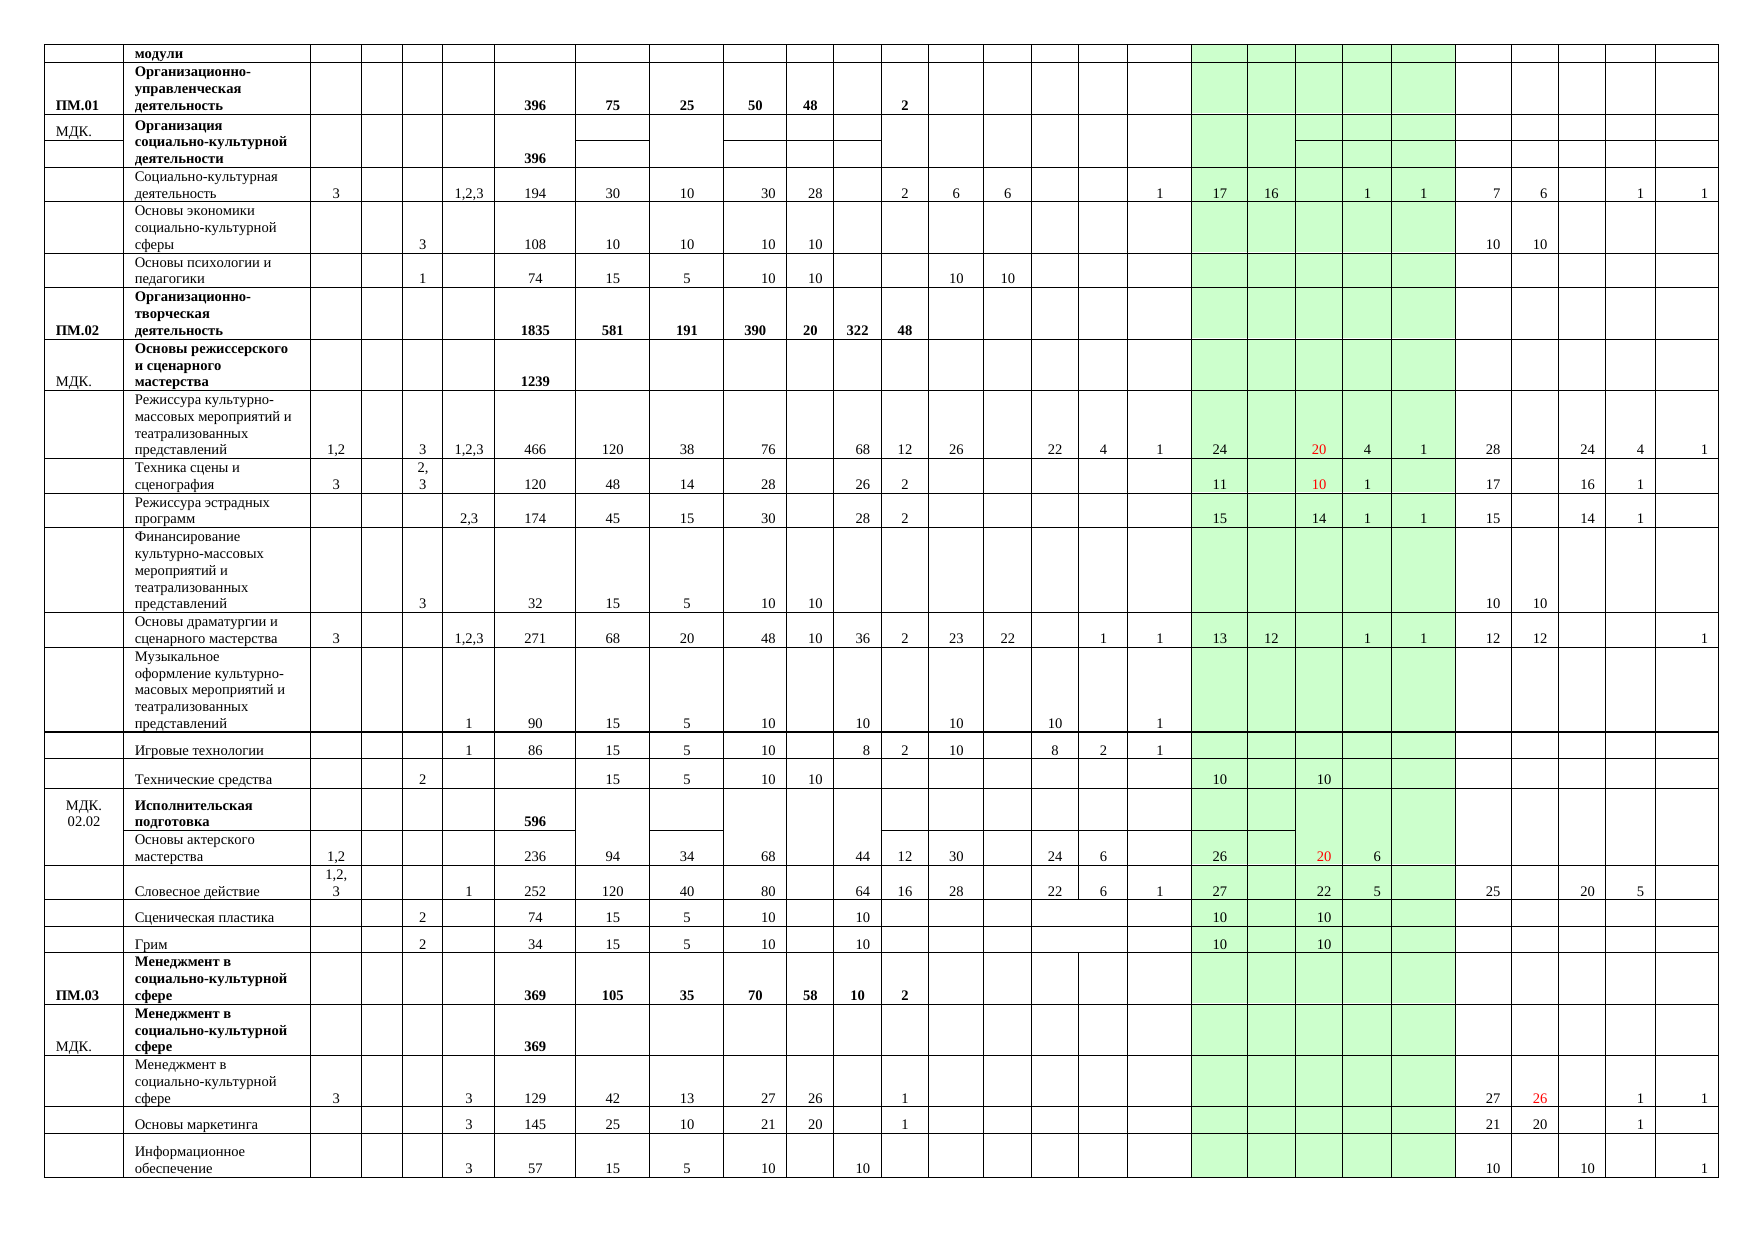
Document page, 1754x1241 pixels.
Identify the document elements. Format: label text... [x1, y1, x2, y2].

table_cell [1032, 288, 1078, 338]
table_cell 15 [576, 1134, 649, 1177]
table_cell 5 [1343, 866, 1391, 899]
table_cell Словесное действие [124, 866, 310, 899]
table_cell [1343, 141, 1391, 167]
table_cell [1296, 648, 1342, 731]
table_cell 90 [495, 648, 575, 731]
table_cell [984, 1056, 1031, 1106]
table_cell [984, 115, 1031, 167]
table_cell 10 [1456, 1134, 1511, 1177]
table_cell [1392, 866, 1455, 899]
table_cell [1248, 759, 1295, 788]
table_cell 10 [984, 254, 1031, 287]
table_cell [1128, 528, 1191, 612]
table_cell [443, 953, 494, 1003]
table_cell [443, 288, 494, 338]
table_cell 10 [724, 927, 786, 952]
table_cell [1512, 1005, 1558, 1055]
table_cell [362, 391, 402, 458]
table_cell [1559, 115, 1605, 140]
table_cell 10 [650, 202, 723, 252]
table_cell 75 [576, 63, 649, 113]
table_cell 48 [787, 63, 833, 113]
table_cell [1296, 1005, 1342, 1055]
table_cell [1456, 115, 1511, 140]
table_cell 10 [724, 759, 786, 788]
table_cell 27 [1456, 1056, 1511, 1106]
table_cell 129 [495, 1056, 575, 1106]
table_cell 1 [1656, 1134, 1718, 1177]
table_cell [1606, 63, 1655, 113]
table_cell 13 [650, 1056, 723, 1106]
table_cell 80 [724, 866, 786, 899]
table_cell [1606, 45, 1655, 62]
table_cell [362, 63, 402, 113]
table_cell [984, 866, 1031, 899]
table_cell [362, 866, 402, 899]
table_cell [311, 115, 361, 167]
table_cell [1343, 63, 1391, 113]
table_cell [45, 494, 123, 527]
table_cell 3 [311, 613, 361, 647]
table_cell [882, 254, 928, 287]
table_cell 24 [1192, 391, 1247, 458]
table_cell 68 [724, 830, 786, 864]
table_cell 10 [1296, 459, 1342, 492]
table_cell [576, 1005, 649, 1055]
table_cell 1 [882, 1056, 928, 1106]
table_cell [1192, 45, 1247, 62]
table_cell 1 [1128, 613, 1191, 647]
table_cell 1,2,3 [443, 391, 494, 458]
table_cell 1 [1656, 168, 1718, 201]
table_cell [45, 830, 123, 864]
table_cell [403, 866, 442, 899]
table_cell [1656, 1107, 1718, 1133]
table_cell [1248, 1056, 1295, 1106]
table_cell [1392, 1056, 1455, 1106]
table_cell [1192, 1056, 1247, 1106]
table_cell 17 [1192, 168, 1247, 201]
table_cell [1192, 288, 1247, 338]
table_cell [1559, 63, 1605, 113]
table_cell [929, 789, 983, 830]
table_cell [1343, 733, 1391, 758]
table_cell [724, 1005, 786, 1055]
table_cell [882, 528, 928, 612]
table_cell [1032, 115, 1078, 167]
table_cell [1032, 1056, 1078, 1106]
table_cell 10 [724, 648, 786, 731]
table_cell [984, 831, 1031, 864]
table_cell [787, 45, 833, 62]
table_cell [311, 340, 361, 390]
table_cell 4 [1606, 391, 1655, 458]
table_cell [1032, 494, 1078, 527]
table_cell 20 [1559, 866, 1605, 899]
table_cell 30 [724, 168, 786, 201]
table_cell 86 [495, 733, 575, 758]
table_cell 2 [403, 900, 442, 926]
table_cell 35 [650, 953, 723, 1003]
table_cell [1559, 1005, 1605, 1055]
table_cell Финансирование культурно-массовых мероприятий и театрализованных представлений [124, 528, 310, 612]
table_cell [1512, 927, 1558, 952]
table_cell [362, 759, 402, 788]
table_cell [1128, 202, 1191, 252]
table_cell 24 [1559, 391, 1605, 458]
table_cell [882, 789, 928, 830]
table_cell 191 [650, 288, 723, 338]
table_cell [1296, 202, 1342, 252]
table_cell [1079, 494, 1127, 527]
table_cell [362, 900, 402, 926]
table_cell 28 [1456, 391, 1511, 458]
table_cell [787, 1134, 833, 1177]
table_cell [1248, 831, 1295, 864]
table_cell 10 [929, 254, 983, 287]
table_cell Режиссура культурно-массовых мероприятий и театрализованных представлений [124, 391, 310, 458]
table_cell [403, 1056, 442, 1106]
table_cell [1248, 927, 1295, 952]
table_cell [882, 927, 928, 952]
table_cell [1296, 340, 1342, 390]
table_cell 14 [650, 459, 723, 492]
table_cell [1192, 340, 1247, 390]
table_cell [443, 528, 494, 612]
table_cell [1296, 1134, 1342, 1177]
table_cell [1128, 288, 1191, 338]
table_cell 26 [1192, 831, 1247, 864]
table_cell [1192, 953, 1247, 1003]
table_cell Основы актерского мастерства [124, 831, 310, 864]
table_cell 10 [576, 202, 649, 252]
table_cell [311, 288, 361, 338]
table_cell [984, 953, 1031, 1003]
table_cell 105 [576, 953, 649, 1003]
table_cell [984, 391, 1031, 458]
table_cell [443, 789, 494, 830]
table_cell [1248, 648, 1295, 731]
table_cell [311, 45, 361, 62]
table_cell [45, 866, 123, 899]
table_cell [1248, 733, 1295, 758]
table_cell [1128, 789, 1191, 830]
table_cell [984, 1107, 1031, 1133]
table_cell [1079, 288, 1127, 338]
table_cell 1 [1656, 1056, 1718, 1106]
table_cell 322 [834, 288, 881, 338]
table_cell [403, 1134, 442, 1177]
table_cell 2 [403, 927, 442, 952]
table_cell [1392, 648, 1455, 731]
table_cell [1248, 340, 1295, 390]
table_cell 15 [576, 759, 649, 788]
table_cell 24 [1032, 831, 1078, 864]
table_cell 15 [1456, 494, 1511, 527]
table_cell [1343, 288, 1391, 338]
table_cell 3 [403, 391, 442, 458]
table_cell [362, 45, 402, 62]
table_cell [1656, 866, 1718, 899]
table_cell [403, 1005, 442, 1055]
table_cell 50 [724, 63, 786, 113]
table_cell 20 [650, 613, 723, 647]
table_cell [1128, 759, 1191, 788]
table_cell [1656, 288, 1718, 338]
table_cell [984, 202, 1031, 252]
table_cell 10 [787, 759, 833, 788]
table_cell [834, 168, 881, 201]
table_cell [403, 953, 442, 1003]
table_cell [787, 648, 833, 731]
table_cell [1456, 648, 1511, 731]
table_cell [1559, 733, 1605, 758]
table_cell [787, 927, 833, 952]
table_cell [403, 494, 442, 527]
table_cell [984, 63, 1031, 113]
table_cell [403, 613, 442, 647]
table_cell [1512, 288, 1558, 338]
table_cell [1606, 528, 1655, 612]
table_cell [1559, 168, 1605, 201]
table_cell [1296, 528, 1342, 612]
table_cell 1 [1128, 866, 1191, 899]
table_cell [1032, 45, 1078, 62]
table_cell 2 [882, 494, 928, 527]
table_cell [362, 733, 402, 758]
table_cell [576, 340, 649, 390]
table_cell [1512, 953, 1558, 1003]
table_cell 6 [984, 168, 1031, 201]
table_cell [929, 288, 983, 338]
table_cell [1128, 927, 1191, 952]
table_cell [834, 45, 881, 62]
table_cell [1032, 613, 1078, 647]
table_cell [984, 1134, 1031, 1177]
table_cell [984, 528, 1031, 612]
table_cell [443, 831, 494, 864]
table_cell [984, 459, 1031, 492]
table_cell [1559, 288, 1605, 338]
table_cell 581 [576, 288, 649, 338]
table_cell [311, 254, 361, 287]
table_cell 252 [495, 866, 575, 899]
table_cell [1192, 733, 1247, 758]
table_cell 30 [576, 168, 649, 201]
table_cell 48 [882, 288, 928, 338]
table_cell [1456, 900, 1511, 926]
table_cell [1512, 733, 1558, 758]
table_cell [1456, 733, 1511, 758]
table_cell [1392, 141, 1455, 167]
table_cell [1606, 953, 1655, 1003]
table_cell [882, 648, 928, 731]
table_cell [403, 45, 442, 62]
table_cell [787, 391, 833, 458]
table_cell [1343, 528, 1391, 612]
table_cell 64 [834, 866, 881, 899]
table_cell [1559, 927, 1605, 952]
table_cell [1512, 141, 1558, 167]
table_cell [1128, 63, 1191, 113]
table_cell [1079, 1134, 1127, 1177]
table_cell [1128, 1056, 1191, 1106]
table_cell [1032, 927, 1078, 952]
table_cell [1079, 202, 1127, 252]
table_cell [724, 789, 786, 830]
table_cell 10 [834, 1134, 881, 1177]
table_cell [1079, 459, 1127, 492]
table_cell 27 [1192, 866, 1247, 899]
table_cell [362, 1107, 402, 1133]
table_cell ПМ.03 [45, 953, 123, 1003]
table_cell 10 [1559, 1134, 1605, 1177]
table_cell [124, 45, 310, 62]
table_cell [882, 45, 928, 62]
table_cell [929, 953, 983, 1003]
table_cell 94 [576, 830, 649, 864]
table_cell [1296, 613, 1342, 647]
table_cell 5 [650, 648, 723, 731]
table_cell [1392, 115, 1455, 140]
table_cell 22 [1032, 866, 1078, 899]
table_cell 30 [929, 831, 983, 864]
table_cell 10 [724, 202, 786, 252]
table_cell [1079, 528, 1127, 612]
table_cell Основы экономики социально-культурной сферы [124, 202, 310, 252]
table_cell [1606, 613, 1655, 647]
table_cell [1032, 254, 1078, 287]
table_cell [45, 528, 123, 612]
table_cell 1239 [495, 340, 575, 390]
table_cell 26 [834, 459, 881, 492]
table_cell [1392, 254, 1455, 287]
table_cell [984, 494, 1031, 527]
table_cell 30 [724, 494, 786, 527]
table_cell [362, 494, 402, 527]
table_cell 2 [1079, 733, 1127, 758]
table_cell [1032, 528, 1078, 612]
table_cell [1559, 789, 1605, 830]
table_cell [1079, 927, 1127, 952]
table_cell [984, 927, 1031, 952]
table_cell [650, 789, 723, 830]
table_cell [984, 45, 1031, 62]
table_cell [403, 831, 442, 864]
table_cell 10 [1456, 202, 1511, 252]
table_cell 20 [1512, 1107, 1558, 1133]
table_cell [1656, 789, 1718, 830]
table_cell 38 [650, 391, 723, 458]
table_cell 1 [1606, 1056, 1655, 1106]
table_cell [834, 63, 881, 113]
table_cell [1192, 202, 1247, 252]
table_cell [311, 927, 361, 952]
table_cell [1248, 528, 1295, 612]
table_cell [1296, 115, 1342, 140]
table_cell [834, 115, 881, 140]
table_cell [882, 1134, 928, 1177]
table_cell [1606, 141, 1655, 167]
table_cell [45, 1107, 123, 1133]
table_cell 1 [1392, 494, 1455, 527]
table_cell [443, 459, 494, 492]
table_cell [1559, 1107, 1605, 1133]
table_cell Основы режиссерского и сценарного мастерства [124, 340, 310, 390]
table_cell [1032, 459, 1078, 492]
table_cell 15 [1192, 494, 1247, 527]
table_cell 74 [495, 900, 575, 926]
table_cell [1296, 789, 1342, 830]
table_cell [1392, 528, 1455, 612]
table_cell [45, 927, 123, 952]
table_cell 10 [787, 254, 833, 287]
table_cell [1343, 927, 1391, 952]
table_cell [834, 254, 881, 287]
table_cell [362, 202, 402, 252]
table_cell [787, 789, 833, 830]
table_cell [1606, 927, 1655, 952]
table_cell [362, 459, 402, 492]
table_cell [1296, 1107, 1342, 1133]
table_cell [576, 789, 649, 830]
table_cell [443, 254, 494, 287]
table_cell 12 [1248, 613, 1295, 647]
table_cell 10 [724, 254, 786, 287]
table_cell [1512, 759, 1558, 788]
table_cell 22 [1296, 866, 1342, 899]
table_cell [1512, 45, 1558, 62]
table_cell 3 [443, 1107, 494, 1133]
table_cell [1032, 789, 1078, 830]
table_cell [787, 340, 833, 390]
table_cell [1512, 900, 1558, 926]
table_cell 44 [834, 830, 881, 864]
table_cell 120 [495, 459, 575, 492]
table_cell 1 [1128, 648, 1191, 731]
table_cell [1456, 141, 1511, 167]
table_cell [311, 759, 361, 788]
table_cell [311, 1134, 361, 1177]
table_cell 145 [495, 1107, 575, 1133]
table_cell 10 [724, 900, 786, 926]
table_cell [1343, 1005, 1391, 1055]
table_cell [929, 494, 983, 527]
table_cell [576, 45, 649, 62]
table_cell 10 [650, 168, 723, 201]
table_cell [834, 1005, 881, 1055]
table_cell [882, 202, 928, 252]
table_cell [724, 115, 786, 140]
table_cell [1192, 1134, 1247, 1177]
table_cell 1 [1079, 613, 1127, 647]
table_cell [1656, 115, 1718, 140]
table_cell 10 [787, 202, 833, 252]
table_cell [1606, 115, 1655, 140]
table_cell [1512, 115, 1558, 140]
table_cell Грим [124, 927, 310, 952]
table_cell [124, 1134, 310, 1177]
table_cell [1392, 830, 1455, 864]
table_cell [1032, 63, 1078, 113]
table_cell [724, 45, 786, 62]
table_cell 10 [834, 900, 881, 926]
table_cell [1392, 459, 1455, 492]
table_cell [1192, 63, 1247, 113]
table_cell [362, 115, 402, 167]
table_cell 369 [495, 953, 575, 1003]
table_cell [495, 759, 575, 788]
table_cell [403, 733, 442, 758]
table_cell [1079, 1107, 1127, 1133]
table_cell [1128, 459, 1191, 492]
table_cell 3 [403, 202, 442, 252]
table_cell [1456, 927, 1511, 952]
table_cell [1248, 63, 1295, 113]
table_cell [650, 1005, 723, 1055]
table_cell [1192, 115, 1247, 167]
table_cell [1079, 1005, 1127, 1055]
table_cell [1559, 953, 1605, 1003]
table_cell 1,2,3 [311, 866, 361, 899]
table_cell [1512, 866, 1558, 899]
table_cell [362, 953, 402, 1003]
table_cell Исполнительская подготовка [124, 789, 310, 830]
table_cell [1128, 115, 1191, 167]
table_cell [1032, 759, 1078, 788]
table_cell Основы драматургии и сценарного мастерства [124, 613, 310, 647]
table_cell [1248, 254, 1295, 287]
table_cell [1656, 733, 1718, 758]
table_cell [1032, 953, 1078, 1003]
table_cell [443, 1005, 494, 1055]
table_cell [1559, 202, 1605, 252]
table_cell [834, 1056, 881, 1106]
table_cell [834, 141, 881, 167]
table_cell [1079, 340, 1127, 390]
table_cell 10 [834, 953, 881, 1003]
table_cell 12 [882, 831, 928, 864]
table_cell 10 [929, 733, 983, 758]
table_cell [1512, 391, 1558, 458]
table_cell 1 [1128, 168, 1191, 201]
table_cell 40 [650, 866, 723, 899]
table_cell 6 [1512, 168, 1558, 201]
table_cell 3 [443, 1134, 494, 1177]
table_cell 27 [724, 1056, 786, 1106]
table_cell 58 [787, 953, 833, 1003]
table_cell 26 [929, 391, 983, 458]
table_cell 1 [1606, 494, 1655, 527]
table_cell [362, 789, 402, 830]
table_cell 76 [724, 391, 786, 458]
table_cell [1512, 648, 1558, 731]
table_cell [1296, 288, 1342, 338]
table_cell 1 [1392, 168, 1455, 201]
table_cell 10 [1192, 759, 1247, 788]
table_cell [929, 927, 983, 952]
table_cell [45, 613, 123, 647]
table_cell МДК. [45, 340, 123, 390]
table_cell 369 [495, 1005, 575, 1055]
table_cell [1248, 288, 1295, 338]
table_cell [1656, 830, 1718, 864]
table_cell [1079, 900, 1127, 926]
table_cell 120 [576, 391, 649, 458]
table_cell 1 [443, 866, 494, 899]
table_cell 15 [576, 733, 649, 758]
table_cell [1606, 830, 1655, 864]
table_cell 1 [1392, 613, 1455, 647]
table_cell [1392, 759, 1455, 788]
table_cell [1079, 648, 1127, 731]
table_cell [362, 613, 402, 647]
table_cell [882, 759, 928, 788]
table_cell [984, 900, 1031, 926]
table_cell 10 [1512, 202, 1558, 252]
table_cell [362, 648, 402, 731]
table_cell [1559, 1056, 1605, 1106]
table_cell 10 [650, 1107, 723, 1133]
table_cell [1343, 1107, 1391, 1133]
table_cell 10 [787, 528, 833, 612]
table_cell [1248, 494, 1295, 527]
table_cell [45, 168, 123, 201]
table_cell 15 [576, 900, 649, 926]
table_cell [984, 648, 1031, 731]
table_cell [1606, 254, 1655, 287]
table_cell 3 [443, 1056, 494, 1106]
table_cell 42 [576, 1056, 649, 1106]
table_cell 25 [650, 63, 723, 113]
table_cell 10 [1512, 528, 1558, 612]
table_cell [650, 45, 723, 62]
table_cell [403, 288, 442, 338]
table_cell Сценическая пластика [124, 900, 310, 926]
table_cell 10 [1192, 900, 1247, 926]
table_cell 22 [1032, 391, 1078, 458]
table_cell [1656, 927, 1718, 952]
table_cell 1,2 [311, 391, 361, 458]
table_cell 2 [882, 168, 928, 201]
table_cell 2 [882, 459, 928, 492]
table_cell [1248, 115, 1295, 167]
table_cell 10 [834, 927, 881, 952]
table_cell 174 [495, 494, 575, 527]
table_cell [1032, 900, 1078, 926]
table_cell [1456, 1005, 1511, 1055]
table_cell 25 [576, 1107, 649, 1133]
table_cell ПМ.01 [45, 63, 123, 113]
table_cell [1128, 1107, 1191, 1133]
table_cell 1,2 [311, 831, 361, 864]
table_cell [834, 789, 881, 830]
table_cell [1192, 789, 1247, 830]
table_cell 6 [1079, 866, 1127, 899]
table_cell [1343, 340, 1391, 390]
table_cell [1079, 1056, 1127, 1106]
table_cell [45, 1056, 123, 1106]
table_cell [1559, 613, 1605, 647]
table_cell [1606, 288, 1655, 338]
table_cell 16 [1248, 168, 1295, 201]
table_cell [1656, 953, 1718, 1003]
table_cell [311, 648, 361, 731]
table_cell [1559, 648, 1605, 731]
table_cell 25 [1456, 866, 1511, 899]
table_cell 5 [650, 1134, 723, 1177]
table_cell [1512, 340, 1558, 390]
table_cell 466 [495, 391, 575, 458]
table_cell 16 [1559, 459, 1605, 492]
table_cell [1512, 254, 1558, 287]
table_cell Менеджмент в социально-культурной сфере [124, 953, 310, 1003]
table_cell [1456, 340, 1511, 390]
table_cell [1248, 1107, 1295, 1133]
table_cell 1 [1392, 391, 1455, 458]
table_cell [1512, 459, 1558, 492]
table_cell [311, 1005, 361, 1055]
table_cell [1128, 953, 1191, 1003]
table_cell 1 [1656, 613, 1718, 647]
table_cell [1128, 900, 1191, 926]
table_cell [929, 528, 983, 612]
table_cell [787, 494, 833, 527]
table_cell Музыкальное оформление культурно-масовых мероприятий и театрализованных представлений [124, 648, 310, 731]
table_cell 8 [1032, 733, 1078, 758]
table_cell [45, 391, 123, 458]
table_cell 15 [576, 648, 649, 731]
table_cell 22 [984, 613, 1031, 647]
table_cell 12 [1512, 613, 1558, 647]
table_cell [1512, 494, 1558, 527]
table_cell [1456, 63, 1511, 113]
table_cell 120 [576, 866, 649, 899]
table_cell [787, 141, 833, 167]
table_cell [1128, 1005, 1191, 1055]
table_cell 20 [787, 1107, 833, 1133]
table_cell [311, 63, 361, 113]
table_cell [1559, 759, 1605, 788]
table_cell [1456, 953, 1511, 1003]
table_cell [1248, 789, 1295, 830]
table_cell [1606, 648, 1655, 731]
table_cell [1343, 1134, 1391, 1177]
table_cell Технические средства [124, 759, 310, 788]
table_cell 1 [1343, 494, 1391, 527]
table_cell 20 [787, 288, 833, 338]
table_cell [576, 141, 649, 167]
table_cell 1 [882, 1107, 928, 1133]
table_cell [787, 733, 833, 758]
table_cell Организация социально-культурной деятельности [124, 115, 310, 167]
table_cell [362, 288, 402, 338]
table_cell [1606, 900, 1655, 926]
table_cell [1656, 528, 1718, 612]
table_cell 6 [929, 168, 983, 201]
table_cell [984, 789, 1031, 830]
table_cell [45, 733, 123, 758]
table_cell 396 [495, 115, 575, 167]
table_cell [443, 340, 494, 390]
table_cell 28 [724, 459, 786, 492]
table_cell 2 [882, 613, 928, 647]
table_cell 12 [1456, 613, 1511, 647]
table_cell 8 [834, 733, 881, 758]
table_cell [1656, 459, 1718, 492]
table_cell [929, 1134, 983, 1177]
table_cell [45, 1134, 123, 1177]
table_cell [403, 115, 442, 167]
table_cell [1343, 789, 1391, 830]
table_cell [1079, 254, 1127, 287]
table_cell [1343, 254, 1391, 287]
table_cell Организационно-управленческая деятельность [124, 63, 310, 113]
table_cell [1079, 63, 1127, 113]
table_cell [1296, 953, 1342, 1003]
table_cell Игровые технологии [124, 733, 310, 758]
table_cell [1343, 115, 1391, 140]
table_cell 48 [576, 459, 649, 492]
table_cell [45, 459, 123, 492]
table_cell [1392, 288, 1455, 338]
table_cell 4 [1343, 391, 1391, 458]
table_cell [576, 115, 649, 140]
table_cell [929, 1005, 983, 1055]
table_cell 1,2,3 [443, 168, 494, 201]
table_cell [1248, 202, 1295, 252]
table_cell 10 [1296, 927, 1342, 952]
table_cell [929, 459, 983, 492]
table_cell [403, 648, 442, 731]
table_cell [45, 648, 123, 731]
table_cell 12 [882, 391, 928, 458]
table_cell [1079, 789, 1127, 830]
table_cell [362, 831, 402, 864]
table_cell [1079, 759, 1127, 788]
table_cell [882, 115, 928, 167]
table_cell 390 [724, 288, 786, 338]
table_cell [1456, 45, 1511, 62]
table_cell [1248, 391, 1295, 458]
table_cell [45, 900, 123, 926]
table_cell 1 [1343, 459, 1391, 492]
table_cell [1128, 340, 1191, 390]
table_cell [311, 1107, 361, 1133]
table_cell 6 [1343, 830, 1391, 864]
table_cell [443, 759, 494, 788]
table_cell [311, 733, 361, 758]
table_cell [1656, 254, 1718, 287]
table_cell [1392, 63, 1455, 113]
table_cell [311, 494, 361, 527]
table_cell [1559, 45, 1605, 62]
table_cell [1456, 288, 1511, 338]
table_cell 13 [1192, 613, 1247, 647]
table_cell 20 [1296, 391, 1342, 458]
table_cell [1032, 168, 1078, 201]
table_cell 34 [650, 831, 723, 864]
table_cell [443, 900, 494, 926]
table_cell [1606, 1134, 1655, 1177]
table_cell 194 [495, 168, 575, 201]
table_cell 10 [834, 648, 881, 731]
table_cell 1,2,3 [443, 613, 494, 647]
table_cell [1512, 1134, 1558, 1177]
table_cell 10 [724, 1134, 786, 1177]
table_cell [1392, 733, 1455, 758]
table_cell 596 [495, 789, 575, 830]
table_cell [1032, 202, 1078, 252]
table_cell [1656, 900, 1718, 926]
table_cell [1032, 1005, 1078, 1055]
table_cell [362, 1005, 402, 1055]
table_cell 5 [650, 759, 723, 788]
table_cell 57 [495, 1134, 575, 1177]
table_cell [1656, 1005, 1718, 1055]
table_cell [1392, 1107, 1455, 1133]
table_cell Организационно-творческая деятельность [124, 288, 310, 338]
table_cell 2 [882, 953, 928, 1003]
table_cell [834, 528, 881, 612]
table_cell 32 [495, 528, 575, 612]
table_cell [443, 63, 494, 113]
table_cell 48 [724, 613, 786, 647]
table_cell [1656, 45, 1718, 62]
table_cell [1032, 1107, 1078, 1133]
table_cell 15 [576, 528, 649, 612]
table_cell МДК. [45, 115, 123, 140]
table_cell [1606, 340, 1655, 390]
table_cell [45, 759, 123, 788]
table_cell [1128, 254, 1191, 287]
table_cell 17 [1456, 459, 1511, 492]
table_cell 10 [929, 648, 983, 731]
table_cell [1606, 789, 1655, 830]
table_cell 10 [1296, 900, 1342, 926]
table_cell [929, 1107, 983, 1133]
table_cell [1392, 340, 1455, 390]
table_cell [882, 1005, 928, 1055]
table_cell МДК. 02.02 [45, 789, 123, 830]
table_cell [1032, 1134, 1078, 1177]
table_cell 14 [1296, 494, 1342, 527]
table_cell [403, 63, 442, 113]
table_cell 3 [311, 1056, 361, 1106]
table_cell [882, 340, 928, 390]
table_cell [1456, 254, 1511, 287]
table_cell 10 [787, 613, 833, 647]
table_cell 2,3 [443, 494, 494, 527]
table_cell 10 [1296, 759, 1342, 788]
table_cell [311, 528, 361, 612]
table_cell 15 [576, 254, 649, 287]
table_cell 21 [1456, 1107, 1511, 1133]
table_cell [1606, 759, 1655, 788]
table_cell 7 [1456, 168, 1511, 201]
table_cell [929, 759, 983, 788]
table_cell 396 [495, 63, 575, 113]
table_cell 5 [650, 927, 723, 952]
table_cell [1296, 254, 1342, 287]
table_cell [1296, 141, 1342, 167]
table_cell [1192, 254, 1247, 287]
table_cell Техника сцены и сценография [124, 459, 310, 492]
table_cell [362, 254, 402, 287]
table_cell [1079, 45, 1127, 62]
table_cell [724, 340, 786, 390]
table_cell [1392, 1005, 1455, 1055]
table_cell [929, 45, 983, 62]
table_cell [443, 115, 494, 167]
table_cell Основы психологии и педагогики [124, 254, 310, 287]
table_cell [362, 528, 402, 612]
table_cell 15 [576, 927, 649, 952]
table_cell [362, 1134, 402, 1177]
table_cell [1656, 759, 1718, 788]
table_cell [1248, 1134, 1295, 1177]
table_cell 5 [650, 900, 723, 926]
table_cell [1392, 900, 1455, 926]
table_cell [984, 340, 1031, 390]
table_cell [929, 115, 983, 167]
table_cell [1392, 789, 1455, 830]
table_cell 28 [787, 168, 833, 201]
table_cell 1 [1606, 168, 1655, 201]
table_cell [1606, 202, 1655, 252]
table_cell [1128, 45, 1191, 62]
table_cell [1296, 1056, 1342, 1106]
table_cell [1456, 830, 1511, 864]
table_cell [362, 927, 402, 952]
table_cell ПМ.02 [45, 288, 123, 338]
table_cell [1392, 45, 1455, 62]
table_cell [984, 733, 1031, 758]
table_cell 2 [882, 733, 928, 758]
table_cell 1 [1656, 391, 1718, 458]
table_cell 108 [495, 202, 575, 252]
table_cell 5 [650, 733, 723, 758]
table_cell [443, 45, 494, 62]
table_cell 10 [724, 528, 786, 612]
table_cell [311, 953, 361, 1003]
table_cell [1079, 953, 1127, 1003]
table_cell [311, 789, 361, 830]
table_cell [1559, 340, 1605, 390]
table_cell Основы маркетинга [124, 1107, 310, 1133]
table_cell [1559, 830, 1605, 864]
table_cell 236 [495, 831, 575, 864]
table_cell [929, 1056, 983, 1106]
table_cell [1343, 648, 1391, 731]
table_cell [1392, 927, 1455, 952]
table_cell 23 [929, 613, 983, 647]
table_cell [1559, 900, 1605, 926]
table_cell 5 [1606, 866, 1655, 899]
table_cell [311, 900, 361, 926]
table_cell [834, 1107, 881, 1133]
table_cell 10 [724, 733, 786, 758]
table_cell [1128, 1134, 1191, 1177]
table_cell 28 [834, 494, 881, 527]
table_cell Менеджмент в социально-культурной сфере [124, 1005, 310, 1055]
table_cell [724, 141, 786, 167]
table_cell 2 [882, 63, 928, 113]
table_cell [984, 1005, 1031, 1055]
table_cell [45, 254, 123, 287]
table_cell [929, 900, 983, 926]
table_cell 1 [1606, 1107, 1655, 1133]
table_cell 2,3 [403, 459, 442, 492]
table_cell 2600 [495, 45, 575, 62]
table_cell [1656, 141, 1718, 167]
table_cell [1606, 733, 1655, 758]
table_cell [1248, 900, 1295, 926]
table_cell МДК. [45, 1005, 123, 1055]
table_cell [834, 759, 881, 788]
table_cell [984, 288, 1031, 338]
table_cell 28 [929, 866, 983, 899]
table_cell [1296, 168, 1342, 201]
table_cell [403, 1107, 442, 1133]
table_cell 3 [311, 168, 361, 201]
table_cell [1343, 202, 1391, 252]
table_cell [1392, 1134, 1455, 1177]
table_cell Менеджмент в социально-культурной сфере [124, 1056, 310, 1106]
table_cell 34 [495, 927, 575, 952]
table_cell [787, 900, 833, 926]
table_cell 14 [1559, 494, 1605, 527]
table_cell [362, 168, 402, 201]
table_cell [1343, 953, 1391, 1003]
table_cell [403, 789, 442, 830]
table_cell [1656, 648, 1718, 731]
table_cell [1392, 202, 1455, 252]
table_cell 1 [403, 254, 442, 287]
table_cell 10 [1192, 927, 1247, 952]
table_cell 5 [650, 254, 723, 287]
table_cell [1343, 45, 1391, 62]
table_cell [45, 141, 123, 167]
table_cell 3 [311, 459, 361, 492]
table_cell 11 [1192, 459, 1247, 492]
table_cell 1835 [495, 288, 575, 338]
table_cell 26 [1512, 1056, 1558, 1106]
table_cell [650, 115, 723, 167]
table_cell [834, 202, 881, 252]
table_cell [1512, 789, 1558, 830]
table_cell [1392, 953, 1455, 1003]
table_cell Режиссура эстрадных программ [124, 494, 310, 527]
table_cell [1296, 733, 1342, 758]
table_cell [362, 340, 402, 390]
table_cell 68 [834, 391, 881, 458]
table_cell [882, 900, 928, 926]
table_cell [787, 1005, 833, 1055]
table_cell [1248, 866, 1295, 899]
table_cell 21 [724, 1107, 786, 1133]
table_cell 2 [403, 759, 442, 788]
table_cell [443, 202, 494, 252]
table_cell [1128, 831, 1191, 864]
table_cell 1 [1606, 459, 1655, 492]
table_cell [311, 202, 361, 252]
table_cell [1192, 1005, 1247, 1055]
table_cell [1343, 759, 1391, 788]
table_cell 1 [1128, 733, 1191, 758]
table_cell [929, 340, 983, 390]
table_cell [929, 63, 983, 113]
table_cell [1343, 900, 1391, 926]
table_cell [1559, 254, 1605, 287]
table_cell 16 [882, 866, 928, 899]
table_cell [1248, 45, 1295, 62]
table_cell 4 [1079, 391, 1127, 458]
table_cell [787, 115, 833, 140]
table_cell [1192, 1107, 1247, 1133]
table_cell [1559, 528, 1605, 612]
table_cell [1032, 340, 1078, 390]
table_cell 1 [443, 733, 494, 758]
table_cell [1248, 459, 1295, 492]
table_cell [834, 340, 881, 390]
table_cell [1656, 494, 1718, 527]
table_cell [1656, 202, 1718, 252]
table_cell [1248, 1005, 1295, 1055]
table_cell [1343, 1056, 1391, 1106]
table_cell [1606, 1005, 1655, 1055]
table_cell 3 [403, 528, 442, 612]
table_cell 10 [1456, 528, 1511, 612]
table_cell [403, 340, 442, 390]
table_cell [1512, 830, 1558, 864]
table_cell [984, 759, 1031, 788]
table_cell [45, 202, 123, 252]
table_cell 20 [1296, 830, 1342, 864]
table_cell [1128, 494, 1191, 527]
table_cell 1 [1343, 168, 1391, 201]
table_cell [787, 459, 833, 492]
table_cell [1656, 340, 1718, 390]
table_cell [787, 830, 833, 864]
table_cell 271 [495, 613, 575, 647]
table_cell [362, 1056, 402, 1106]
table_cell 1 [443, 648, 494, 731]
table_cell [1248, 953, 1295, 1003]
table_cell 6 [1079, 831, 1127, 864]
table_cell 36 [834, 613, 881, 647]
table_cell [1296, 45, 1342, 62]
table_cell 70 [724, 953, 786, 1003]
table_cell 1 [1128, 391, 1191, 458]
table_cell [1192, 648, 1247, 731]
table_cell 15 [650, 494, 723, 527]
table_cell ПМ.00 [45, 45, 123, 62]
table_cell [1456, 759, 1511, 788]
table_cell 74 [495, 254, 575, 287]
table_cell [1656, 63, 1718, 113]
table_cell [1512, 63, 1558, 113]
table_cell 45 [576, 494, 649, 527]
table_cell [1559, 141, 1605, 167]
table_cell [650, 340, 723, 390]
table_cell [443, 927, 494, 952]
table_cell [1296, 63, 1342, 113]
table_cell 68 [576, 613, 649, 647]
table_cell [1192, 528, 1247, 612]
table_cell [403, 168, 442, 201]
table_cell 26 [787, 1056, 833, 1106]
table_cell [1079, 168, 1127, 201]
table_cell [787, 866, 833, 899]
table_cell 1 [1343, 613, 1391, 647]
table_cell [1456, 789, 1511, 830]
table_cell [1079, 115, 1127, 167]
table_cell 5 [650, 528, 723, 612]
table_cell Социально-культурная деятельность [124, 168, 310, 201]
table_cell 10 [1032, 648, 1078, 731]
table_cell [929, 202, 983, 252]
